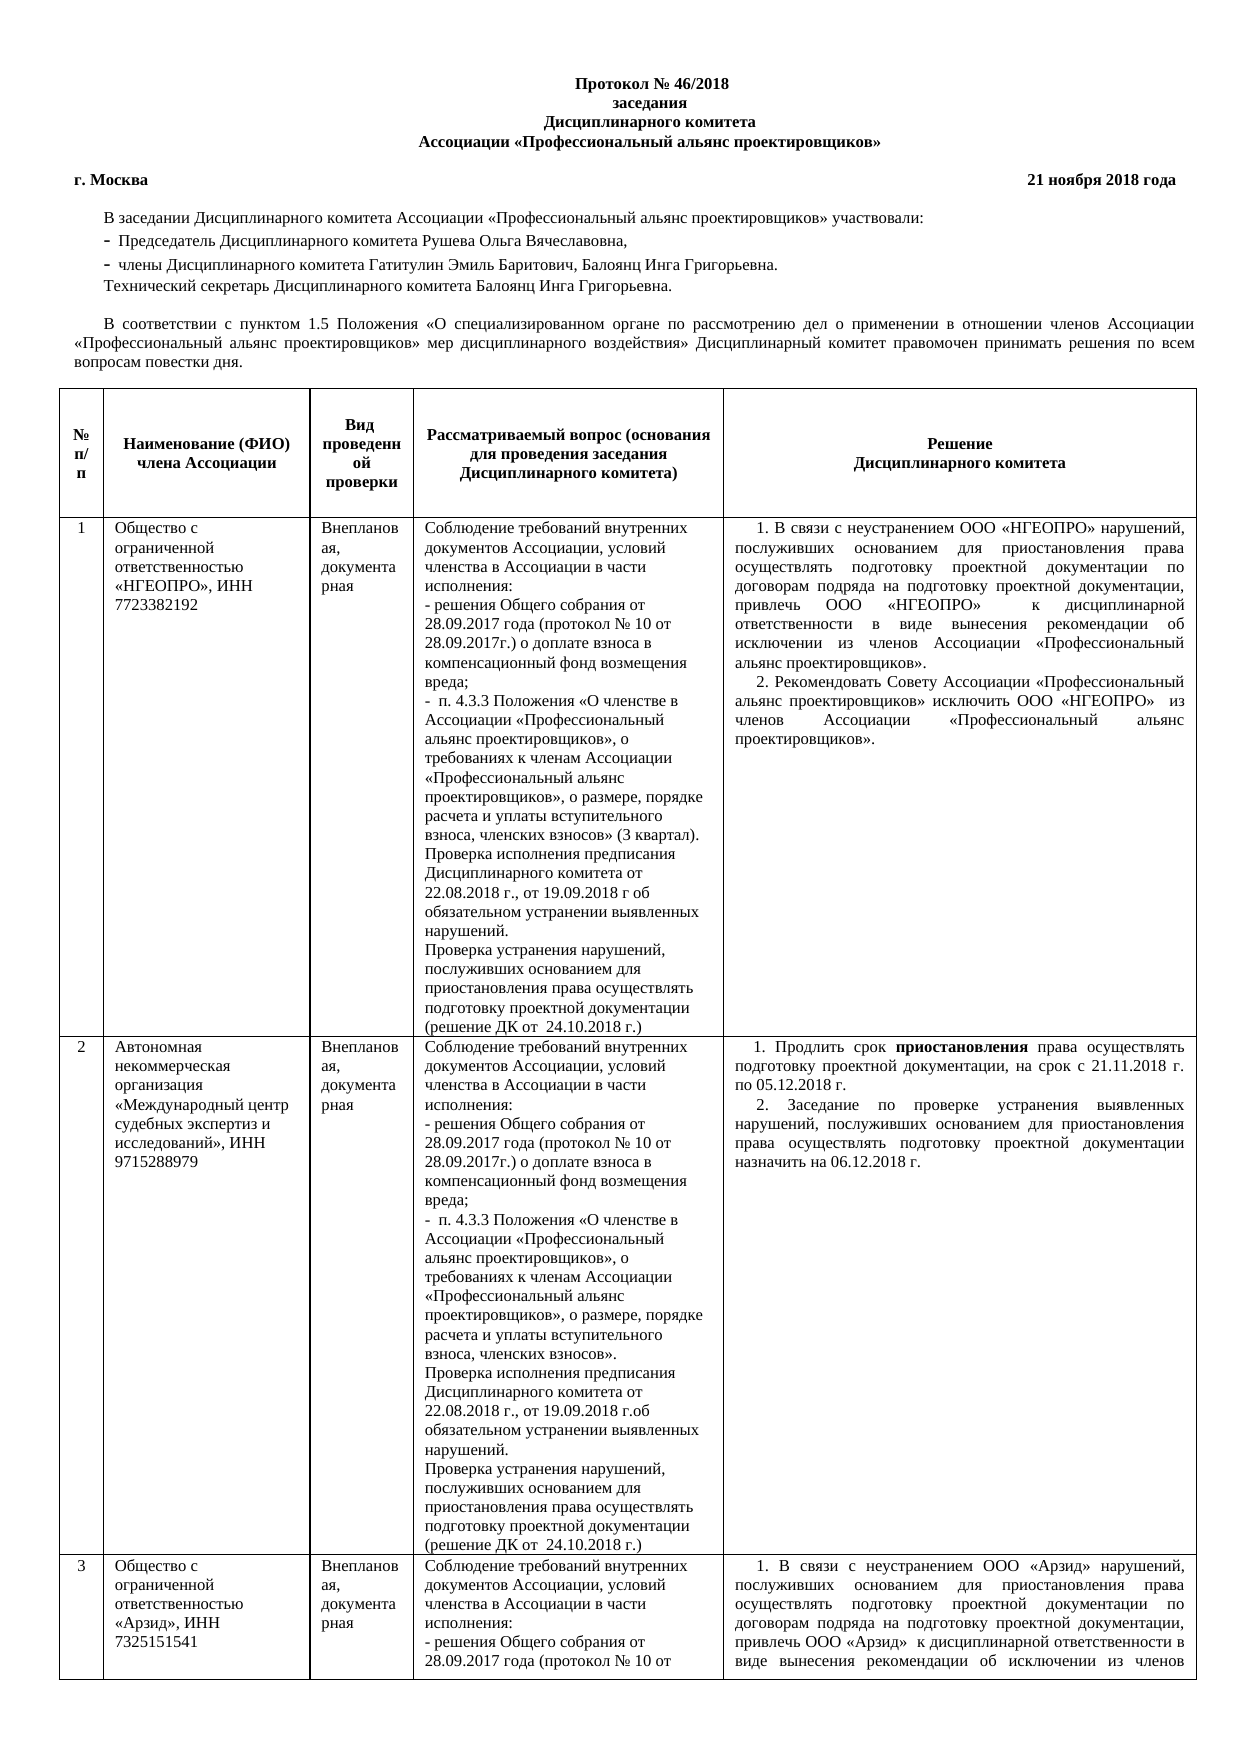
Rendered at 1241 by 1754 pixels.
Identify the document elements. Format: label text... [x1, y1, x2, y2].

table_header Решение Дисциплинарного комитета [724, 389, 1196, 517]
table_cell 1 [60, 518, 103, 1036]
table_cell 1. Продлить срок приостановления права осуществлять подготовку проектной документации, на срок с 21.11.2018 г. по 05.12.2018 г. 2. Заседание по проверке устранения выявленных нарушений, послуживших основанием для приостановления права осуществлять подготовку проектной документации назначить на 06.12.2018 г. [724, 1037, 1196, 1554]
table_cell 2 [60, 1037, 103, 1554]
table_cell Соблюдение требований внутренних документов Ассоциации, условий членства в Ассоциации в части исполнения: - решения Общего собрания от 28.09.2017 года (протокол № 10 от 28.09.2017г.) о доплате взноса в компенсационный фонд возмещения вреда; - п. 4.3.3 Положения «О членстве в Ассоциации «Профессиональный альянс проектировщиков», о требованиях к членам Ассоциации «Профессиональный альянс проектировщиков», о размере, порядке расчета и уплаты вступительного взноса, членских взносов». Проверка исполнения предписания Дисциплинарного комитета от 22.08.2018 г., от 19.09.2018 г.об обязательном устранении выявленных нарушений. Проверка устранения нарушений, послуживших основанием для приостановления права осуществлять подготовку проектной документации (решение ДК от 24.10.2018 г.) [414, 1037, 723, 1554]
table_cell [104, 1555, 309, 1679]
table_header Наименование (ФИО) члена Ассоциации [104, 389, 309, 517]
text Ассоциации «Профессиональный альянс проектировщиков» [74, 131, 1196, 151]
table_cell Внеплановая, документарная [311, 518, 413, 1036]
table_cell Внеплановая, документарная [311, 1037, 413, 1554]
list члены Дисциплинарного комитета Гатитулин Эмиль Баритович, Балоянц Инга Григорьевна. [74, 251, 1196, 275]
table_cell Общество с ограниченной ответственностью «НГЕОПРО», ИНН 7723382192 [104, 518, 309, 1036]
table_header № п/п [60, 389, 103, 517]
table_header Рассматриваемый вопрос (основания для проведения заседания Дисциплинарного комитета) [414, 389, 723, 517]
text Дисциплинарного комитета [74, 112, 1196, 131]
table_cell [414, 1555, 723, 1679]
list Председатель Дисциплинарного комитета Рушева Ольга Вячеславовна, [74, 227, 1196, 251]
table_cell Соблюдение требований внутренних документов Ассоциации, условий членства в Ассоциации в части исполнения: - решения Общего собрания от 28.09.2017 года (протокол № 10 от 28.09.2017г.) о доплате взноса в компенсационный фонд возмещения вреда; - п. 4.3.3 Положения «О членстве в Ассоциации «Профессиональный альянс проектировщиков», о требованиях к членам Ассоциации «Профессиональный альянс проектировщиков», о размере, порядке расчета и уплаты вступительного взноса, членских взносов» (3 квартал). Проверка исполнения предписания Дисциплинарного комитета от 22.08.2018 г., от 19.09.2018 г об обязательном устранении выявленных нарушений. Проверка устранения нарушений, послуживших основанием для приостановления права осуществлять подготовку проектной документации (решение ДК от 24.10.2018 г.) [414, 518, 723, 1036]
text В заседании Дисциплинарного комитета Ассоциации «Профессиональный альянс проектировщиков» участвовали: [74, 208, 1196, 227]
text заседания [74, 93, 1196, 112]
table_cell 1. В связи с неустранением ООО «НГЕОПРО» нарушений, послуживших основанием для приостановления права осуществлять подготовку проектной документации по договорам подряда на подготовку проектной документации, привлечь ООО «НГЕОПРО» к дисциплинарной ответственности в виде вынесения рекомендации об исключении из членов Ассоциации «Профессиональный альянс проектировщиков». 2. Рекомендовать Совету Ассоциации «Профессиональный альянс проектировщиков» исключить ООО «НГЕОПРО» из членов Ассоциации «Профессиональный альянс проектировщиков». [724, 518, 1196, 1036]
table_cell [311, 1555, 413, 1679]
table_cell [724, 1555, 1196, 1679]
text г. Москва 21 ноября 2018 года [74, 170, 1196, 189]
text Протокол № 46/2018 [74, 74, 1196, 93]
table_cell Автономная некоммерческая организация «Международный центр судебных экспертиз и исследований», ИНН 9715288979 [104, 1037, 309, 1554]
table_cell 3 [60, 1555, 103, 1679]
text В соответствии с пунктом 1.5 Положения «О специализированном органе по рассмотрению дел о применении в отношении членов Ассоциации «Профессиональный альянс проектировщиков» мер дисциплинарного воздействия» Дисциплинарный комитет правомочен принимать решения по всем вопросам повестки дня. [74, 314, 1196, 371]
table_header Вид проведенной проверки [311, 389, 413, 517]
text Технический секретарь Дисциплинарного комитета Балоянц Инга Григорьевна. [74, 275, 1196, 294]
